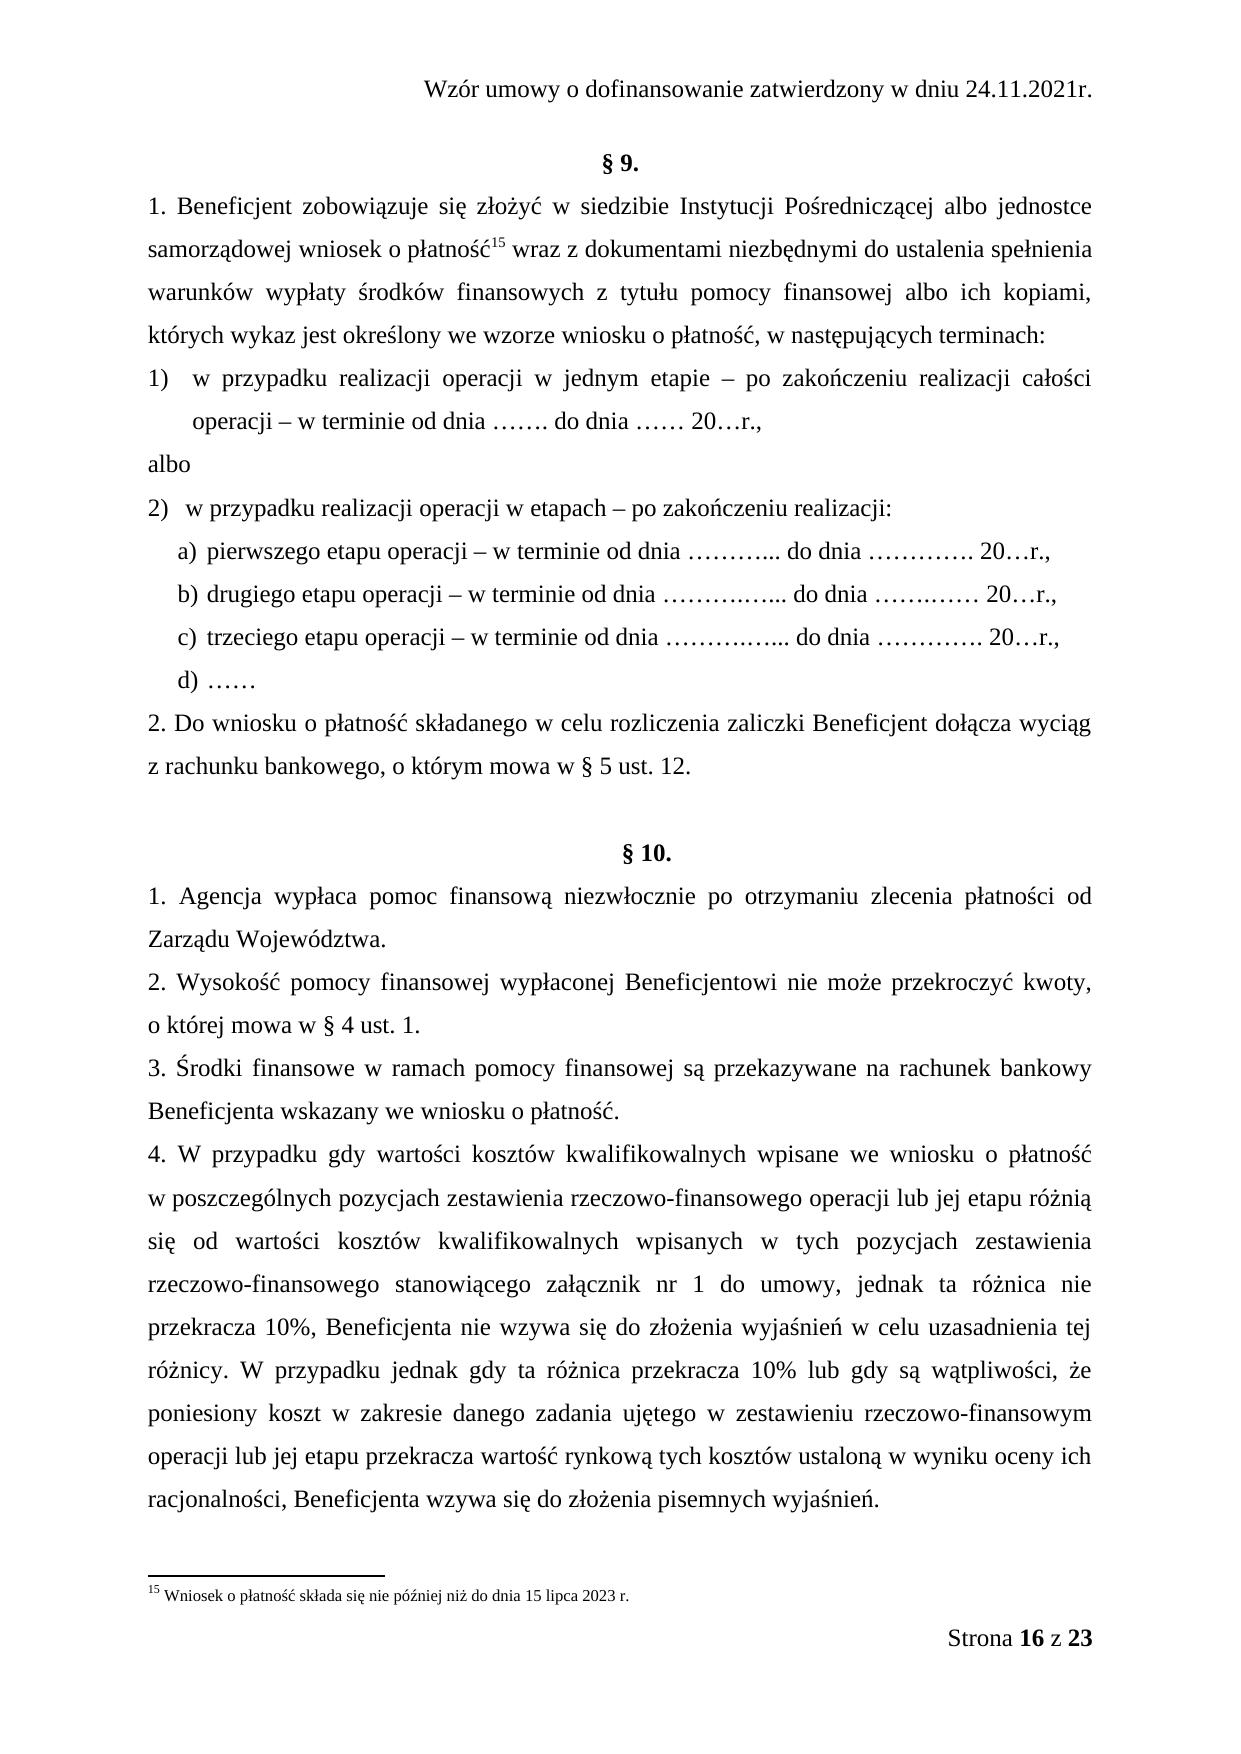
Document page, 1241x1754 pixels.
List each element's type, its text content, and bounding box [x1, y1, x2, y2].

list trzeciego etapu operacji – w terminie od dnia ……….…... do dnia …………. 20…r., [177, 622, 1093, 651]
text § 10. [148, 838, 1093, 866]
text 2. Do wniosku o płatność składanego w celu rozliczenia zaliczki Beneficjent dołącza wyciąg z rachunku bankowego, o którym mowa w § 5 ust. 12. [148, 708, 1093, 780]
list w przypadku realizacji operacji w jednym etapie – po zakończeniu realizacji całości operacji – w terminie od dnia ……. do dnia …… 20…r., [148, 363, 1093, 435]
list …… [177, 665, 1093, 694]
text § 9. [148, 148, 1093, 176]
list pierwszego etapu operacji – w terminie od dnia ………... do dnia …………. 20…r., [177, 536, 1093, 564]
list w przypadku realizacji operacji w etapach – po zakończeniu realizacji: [148, 493, 1093, 521]
text albo [148, 449, 1093, 478]
text 4. W przypadku gdy wartości kosztów kwalifikowalnych wpisane we wniosku o płatność w poszczególnych pozycjach zestawienia rzeczowo-finansowego operacji lub jej etapu różnią się od wartości kosztów kwalifikowalnych wpisanych w tych pozycjach zestawienia rzeczowo-finansowego stanowiącego załącznik nr 1 do umowy, jednak ta różnica nie przekracza 10%, Beneficjenta nie wzywa się do złożenia wyjaśnień w celu uzasadnienia tej różnicy. W przypadku jednak gdy ta różnica przekracza 10% lub gdy są wątpliwości, że poniesiony koszt w zakresie danego zadania ujętego w zestawieniu rzeczowo-finansowym operacji lub jej etapu przekracza wartość rynkową tych kosztów ustaloną w wyniku oceny ich racjonalności, Beneficjenta wzywa się do złożenia pisemnych wyjaśnień. [148, 1139, 1093, 1513]
list drugiego etapu operacji – w terminie od dnia ……….…... do dnia …….…… 20…r., [177, 579, 1093, 608]
text 3. Środki finansowe w ramach pomocy finansowej są przekazywane na rachunek bankowy Beneficjenta wskazany we wniosku o płatność. [148, 1053, 1093, 1125]
text 2. Wysokość pomocy finansowej wypłaconej Beneficjentowi nie może przekroczyć kwoty, o której mowa w § 4 ust. 1. [148, 967, 1093, 1039]
text 1. Agencja wypłaca pomoc finansową niezwłocznie po otrzymaniu zlecenia płatności od Zarządu Województwa. [148, 881, 1093, 953]
text 1. Beneficjent zobowiązuje się złożyć w siedzibie Instytucji Pośredniczącej albo jednostce samorządowej wniosek o płatność wraz z dokumentami niezbędnymi do ustalenia spełnienia warunków wypłaty środków finansowych z tytułu pomocy finansowej albo ich kopiami, których wykaz jest określony we wzorze wniosku o płatność, w następujących terminach: [148, 191, 1093, 349]
